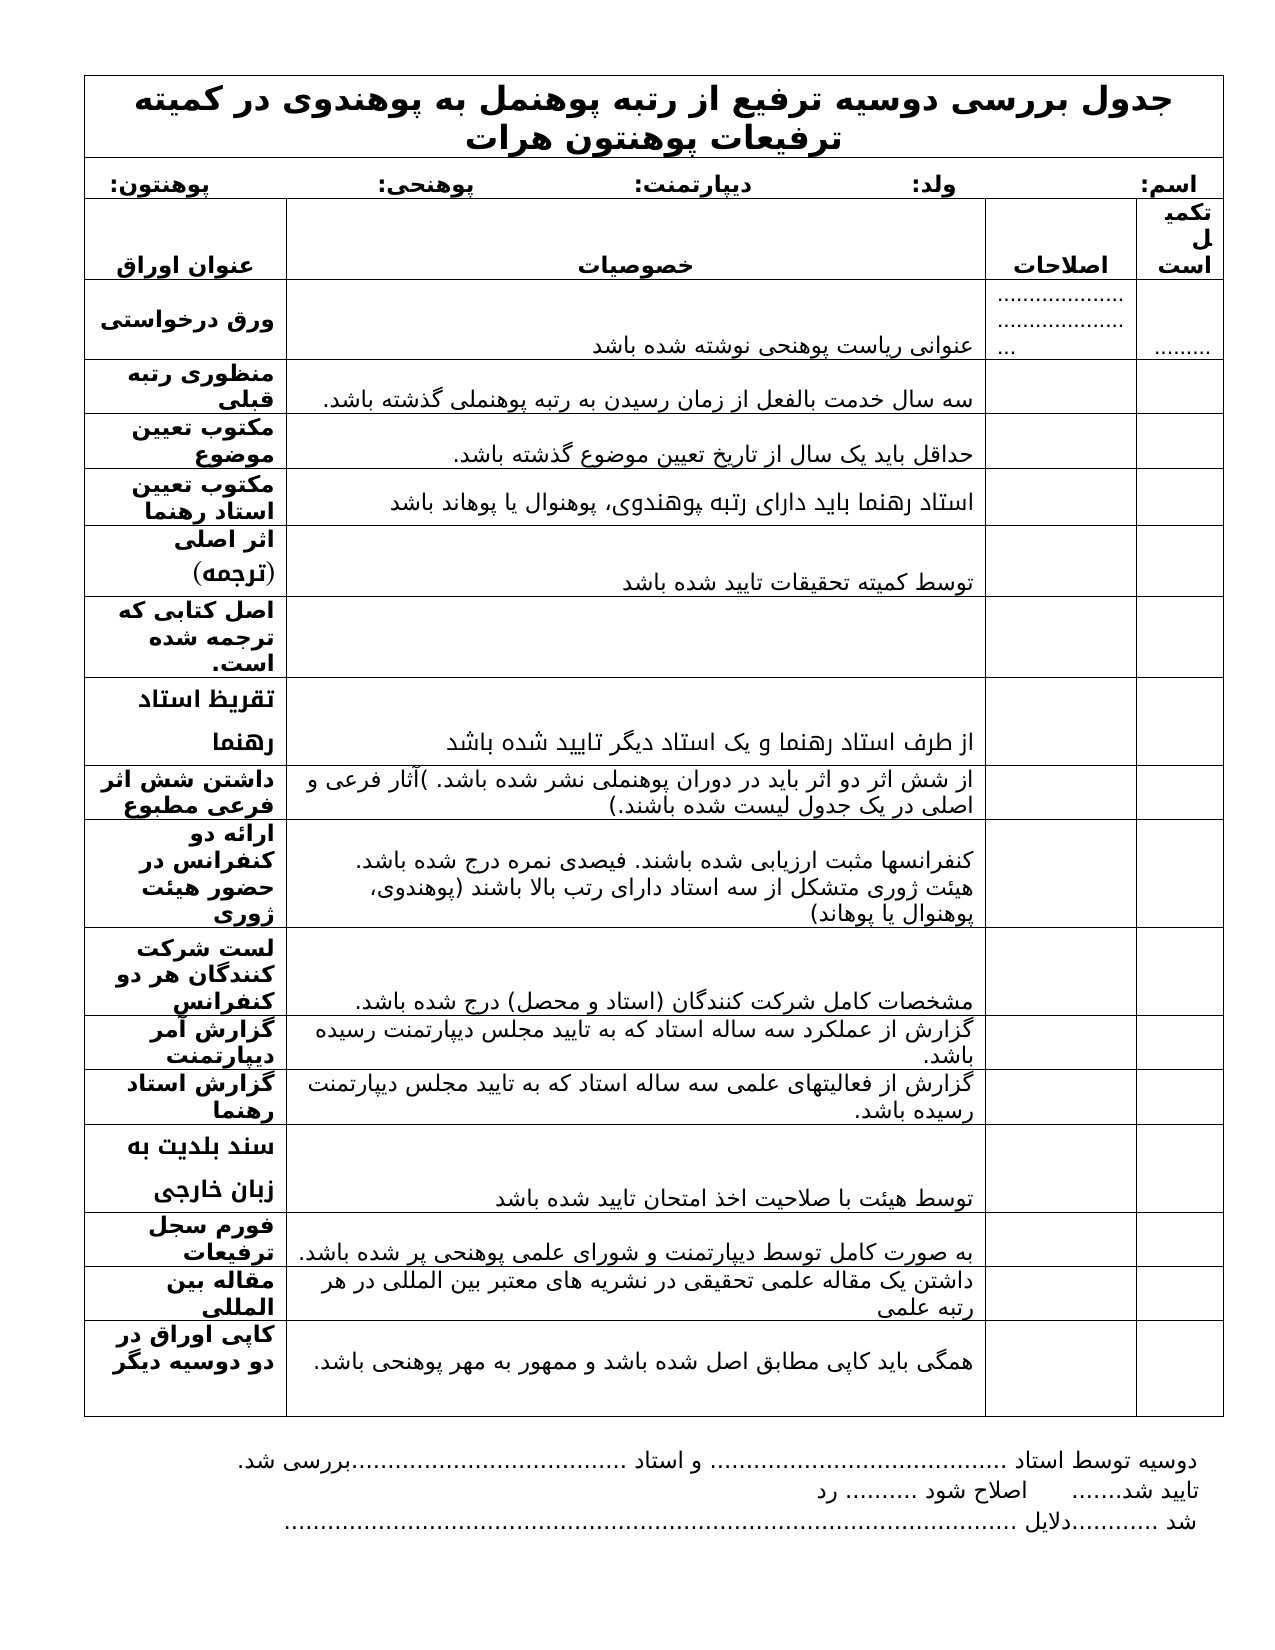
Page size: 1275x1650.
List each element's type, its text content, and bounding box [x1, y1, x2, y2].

table_cell [986, 1125, 1136, 1212]
table_cell [986, 1213, 1136, 1266]
table_cell مقاله بین المللی [85, 1267, 286, 1320]
table_cell داشتن یک مقاله علمی تحقیقی در نشریه های معتبر بین المللی در هر رتبه علمی [287, 1267, 985, 1320]
table_cell [986, 469, 1136, 525]
table_cell [986, 1321, 1136, 1375]
table_cell [1137, 1267, 1223, 1320]
table_cell گزارش از عملکرد سه ساله استاد که به تایید مجلس دیپارتمنت رسیده باشد. [287, 1016, 985, 1069]
table_cell گزارش استاد رهنما [85, 1070, 286, 1124]
table_cell اسم: ولد: دیپارتمنت: پوهنحی: پوهنتون:‌ [85, 158, 1223, 198]
table_cell [986, 1267, 1136, 1320]
table_cell [1137, 928, 1223, 1015]
table_cell اصل کتابی که ترجمه شده است. [85, 597, 286, 677]
table_cell فورم سجل ترفیعات [85, 1213, 286, 1266]
table_cell [287, 597, 985, 677]
table_cell مکتوب تعیین موضوع [85, 414, 286, 468]
table_cell حداقل باید یک سال از تاریخ تعیین موضوع گذشته باشد. [287, 414, 985, 468]
table_cell اثر اصلی (ترجمه) [85, 526, 286, 596]
table_cell ......... [1137, 280, 1223, 359]
table_cell [986, 1070, 1136, 1124]
table_cell [1137, 1213, 1223, 1266]
table_cell ارائه دو کنفرانس در حضور هیئت ژوری [85, 820, 286, 927]
table_cell عنوانی ریاست پوهنحی نوشته شده باشد [287, 280, 985, 359]
table_cell [1137, 597, 1223, 677]
table_cell [986, 1016, 1136, 1069]
table_cell [1137, 1125, 1223, 1212]
text تایید شد....... اصلاح شود .......... رد شد ............دلایل ..................................................................................................... [75, 1477, 1200, 1535]
table_cell ........................................... [986, 280, 1136, 359]
table_cell [85, 1375, 286, 1416]
table_cell توسط هیئت با صلاحیت اخذ امتحان تایید شده باشد [287, 1125, 985, 1212]
table_cell سند بلدیت به زبان خارجی [85, 1125, 286, 1212]
table_cell تکمیل است [1137, 199, 1223, 279]
table_cell ورق درخواستی [85, 280, 286, 359]
table_cell [1137, 1016, 1223, 1069]
table_cell خصوصیات [287, 199, 985, 279]
table_cell توسط کمیته تحقیقات تایید شده باشد [287, 526, 985, 596]
table_cell سه سال خدمت بالفعل از زمان رسیدن به رتبه پوهنملی گذشته باشد. [287, 360, 985, 413]
table_cell [1137, 414, 1223, 468]
table_cell [287, 1375, 985, 1416]
table_cell همگی باید کاپی مطابق اصل شده باشد و ممهور به مهر پوهنحی باشد. [287, 1321, 985, 1375]
table_cell از شش اثر دو اثر باید در دوران پوهنملی نشر شده باشد. )آثار فرعی و اصلی در یک جدول لیست شده باشند.) [287, 766, 985, 819]
table_cell [986, 766, 1136, 819]
table_cell [986, 414, 1136, 468]
table_cell [986, 820, 1136, 927]
table_cell مکتوب تعیین استاد رهنما [85, 469, 286, 525]
table_cell لست شرکت کنندگان هر دو کنفرانس [85, 928, 286, 1015]
table_cell گزارش از فعالیتهای علمی سه ساله استاد که به تایید مجلس دیپارتمنت رسیده باشد. [287, 1070, 985, 1124]
table_cell [986, 360, 1136, 413]
table_cell به صورت کامل توسط دیپارتمنت و شورای علمی پوهنحی پر شده باشد. [287, 1213, 985, 1266]
table_cell کاپی اوراق در دو دوسیه دیگر [85, 1321, 286, 1375]
table_cell گزارش آمر دیپارتمنت [85, 1016, 286, 1069]
table_header جدول بررسی دوسیه ترفیع از رتبه پوهنمل به پوهندوی در کمیته ترفیعات پوهنتون هرات [85, 76, 1223, 157]
table_cell کنفرانسها مثبت ارزیابی شده باشند. فیصدی نمره درج شده باشد. هیئت ژوری متشکل از سه استاد دارای رتب بالا باشند (پوهندوی، پوهنوال یا پوهاند) [287, 820, 985, 927]
text دوسیه توسط استاد ......................................... و استاد ......................................بررسی شد. [75, 1447, 1200, 1473]
table_cell [1137, 526, 1223, 596]
table_cell داشتن شش اثر فرعی مطبوع [85, 766, 286, 819]
table_cell از طرف استاد رهنما و یک استاد دیگر تایید شده باشد [287, 678, 985, 765]
table_cell [1137, 766, 1223, 819]
table_cell [1137, 1321, 1223, 1375]
table_cell [986, 678, 1136, 765]
table_cell منظوری رتبه قبلی [85, 360, 286, 413]
table_cell [986, 526, 1136, 596]
table_cell [1137, 820, 1223, 927]
table_cell [986, 1375, 1136, 1416]
table_cell [1137, 469, 1223, 525]
table_cell [1137, 1070, 1223, 1124]
table_cell [986, 928, 1136, 1015]
table_cell استاد رهنما باید دارای رتبه ‍پوهندوی، پوهنوال یا پوهاند باشد [287, 469, 985, 525]
table_cell [1137, 678, 1223, 765]
table_cell [1137, 360, 1223, 413]
table_cell عنوان اوراق [85, 199, 286, 279]
table_cell مشخصات کامل شرکت کنندگان (استاد و محصل) درج شده باشد. [287, 928, 985, 1015]
table_cell [986, 597, 1136, 677]
table_cell [1137, 1375, 1223, 1416]
table_cell تقریظ استاد رهنما [85, 678, 286, 765]
table_cell اصلاحات [986, 199, 1136, 279]
